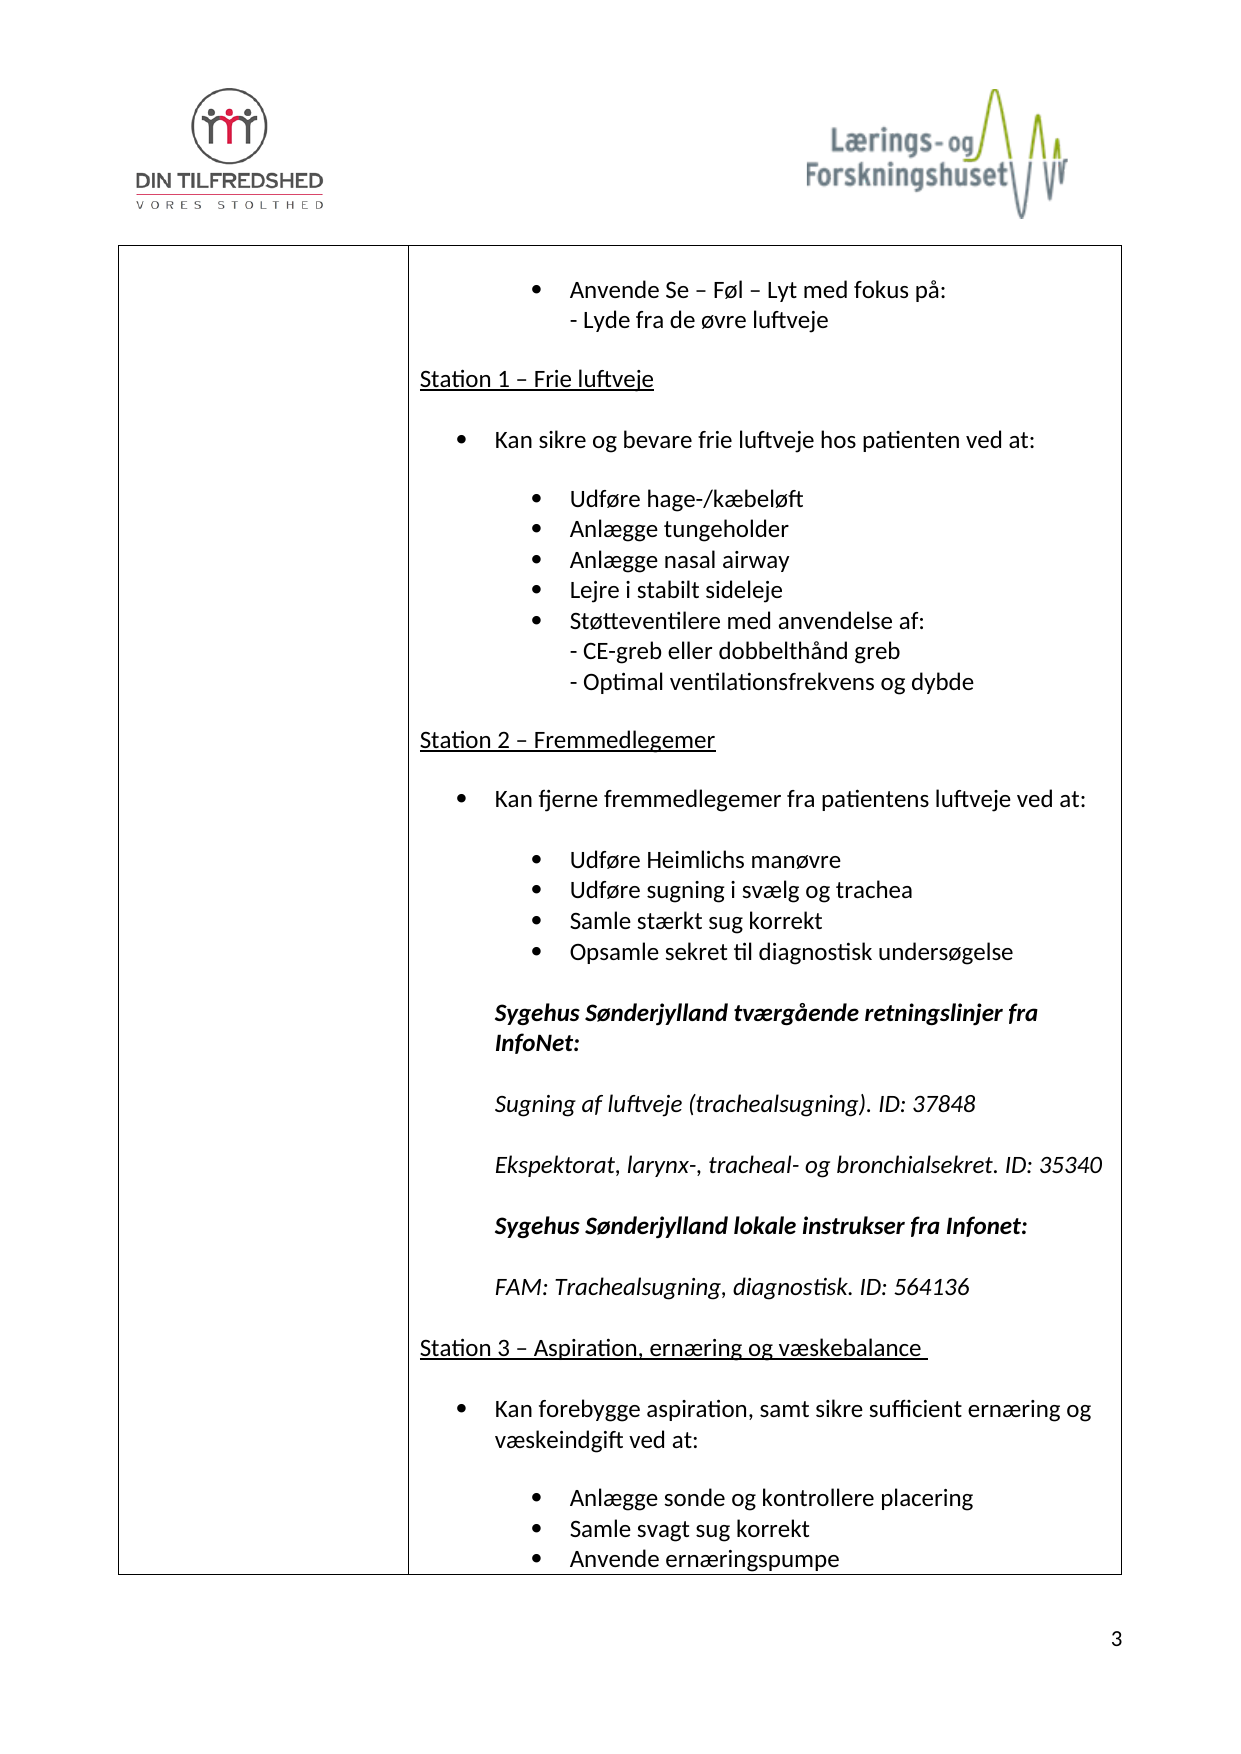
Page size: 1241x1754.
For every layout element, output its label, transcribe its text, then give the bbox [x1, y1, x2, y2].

picture [118, 73, 337, 219]
picture [806, 89, 1068, 219]
